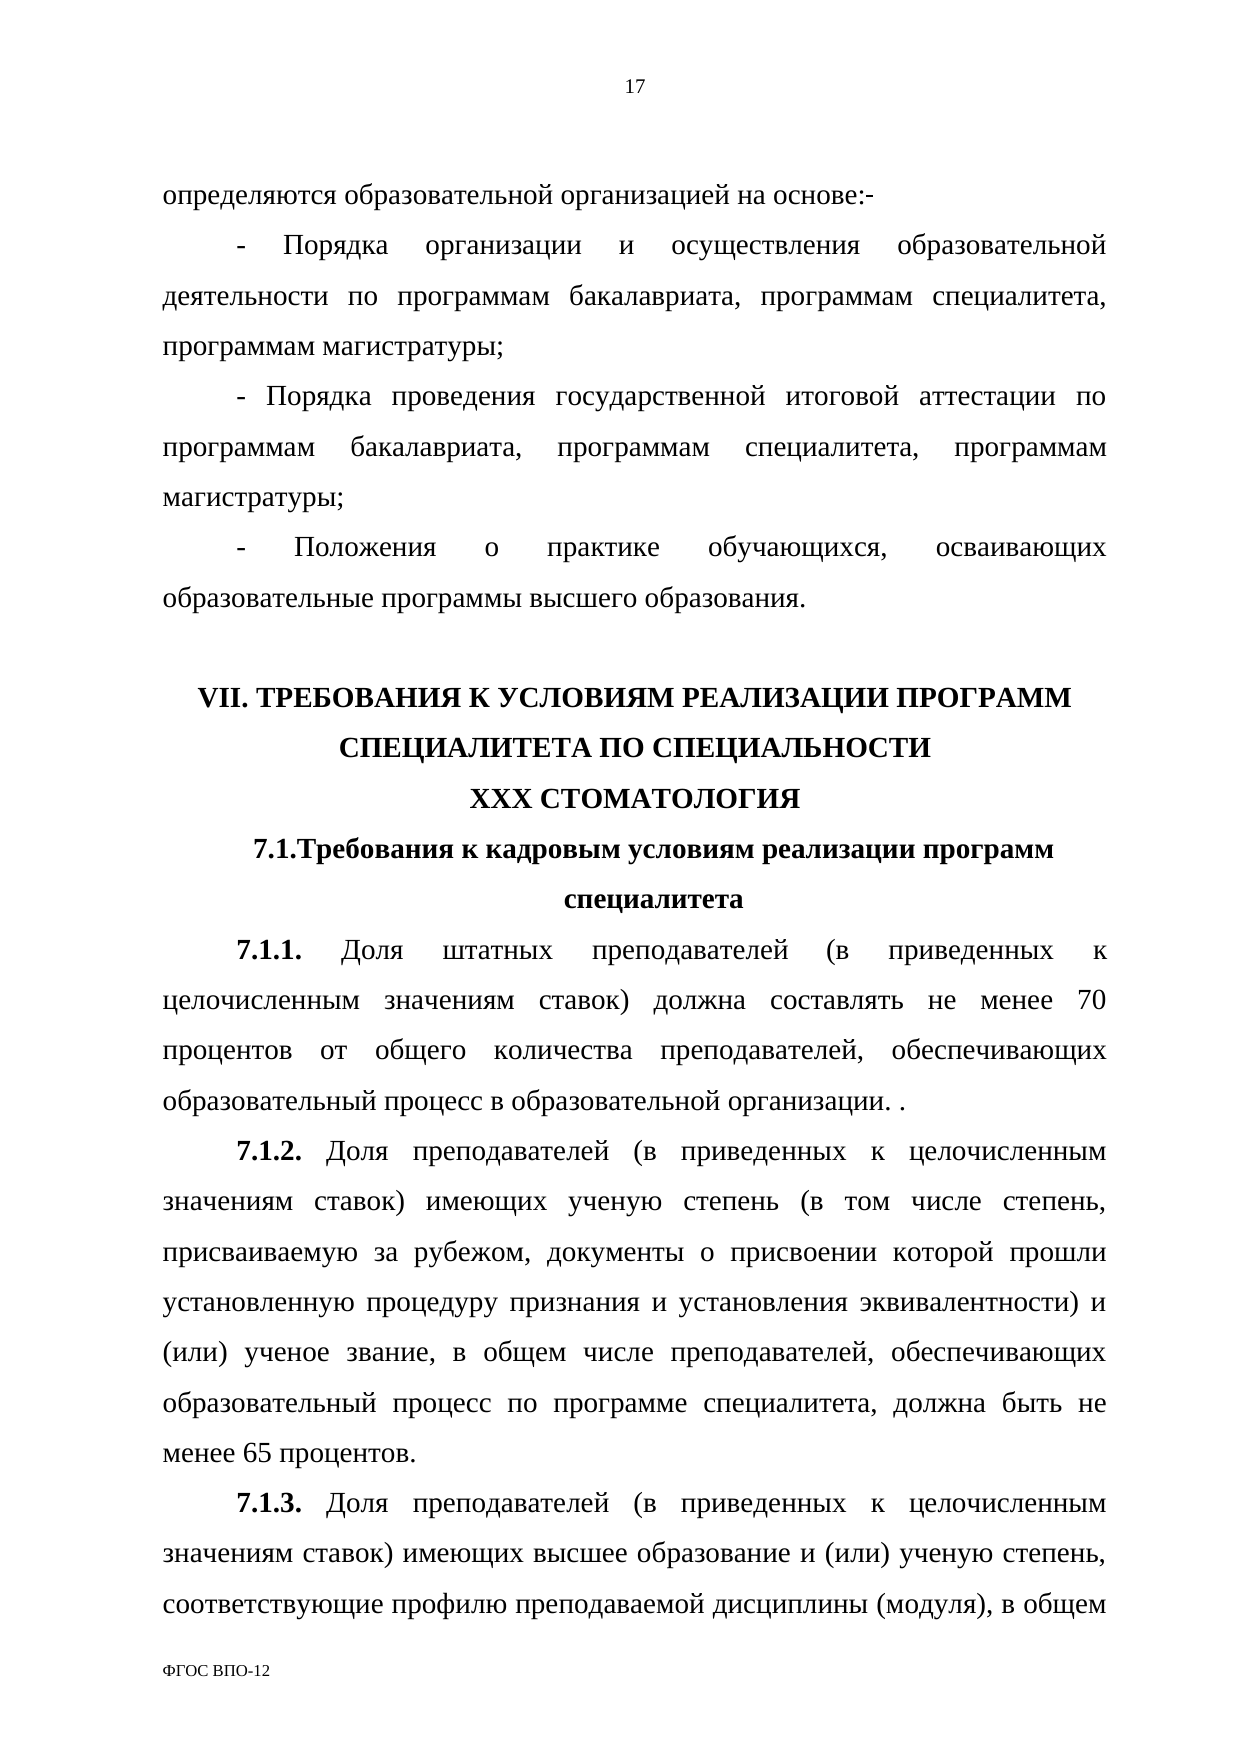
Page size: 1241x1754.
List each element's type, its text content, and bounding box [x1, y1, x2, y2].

text 7.1.2. Доля преподавателей (в приведенных к целочисленным значениям ставок) имеющих ученую степень (в том числе степень, присваиваемую за рубежом, документы о присвоении которой прошли установленную процедуру признания и установления эквивалентности) и (или) ученое звание, в общем числе преподавателей, обеспечивающих образовательный процесс по программе специалитета, должна быть не менее 65 процентов. [162, 1133, 1107, 1468]
text ХХХ СТОМАТОЛОГИЯ [162, 781, 1107, 814]
text 7.1.Требования к кадровым условиям реализации программ специалитета [200, 831, 1107, 915]
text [162, 177, 1107, 211]
text vii. Требования к условиям реализации программ СПЕЦИАЛИТЕТА ПО Специальности [162, 680, 1107, 764]
text - Порядка проведения государственной итоговой аттестации по программам бакалавриата, программам специалитета, программам магистратуры; [162, 378, 1107, 513]
text 7.1.1. Доля штатных преподавателей (в приведенных к целочисленным значениям ставок) должна составлять не менее 70 процентов от общего количества преподавателей, обеспечивающих образовательный процесс в образовательной организации. . [162, 932, 1107, 1116]
text - Порядка организации и осуществления образовательной деятельности по программам бакалавриата, программам специалитета, программам магистратуры; [162, 227, 1107, 362]
text - Положения о практике обучающихся, осваивающих образовательные программы высшего образования. [162, 529, 1107, 613]
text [162, 1485, 1107, 1619]
